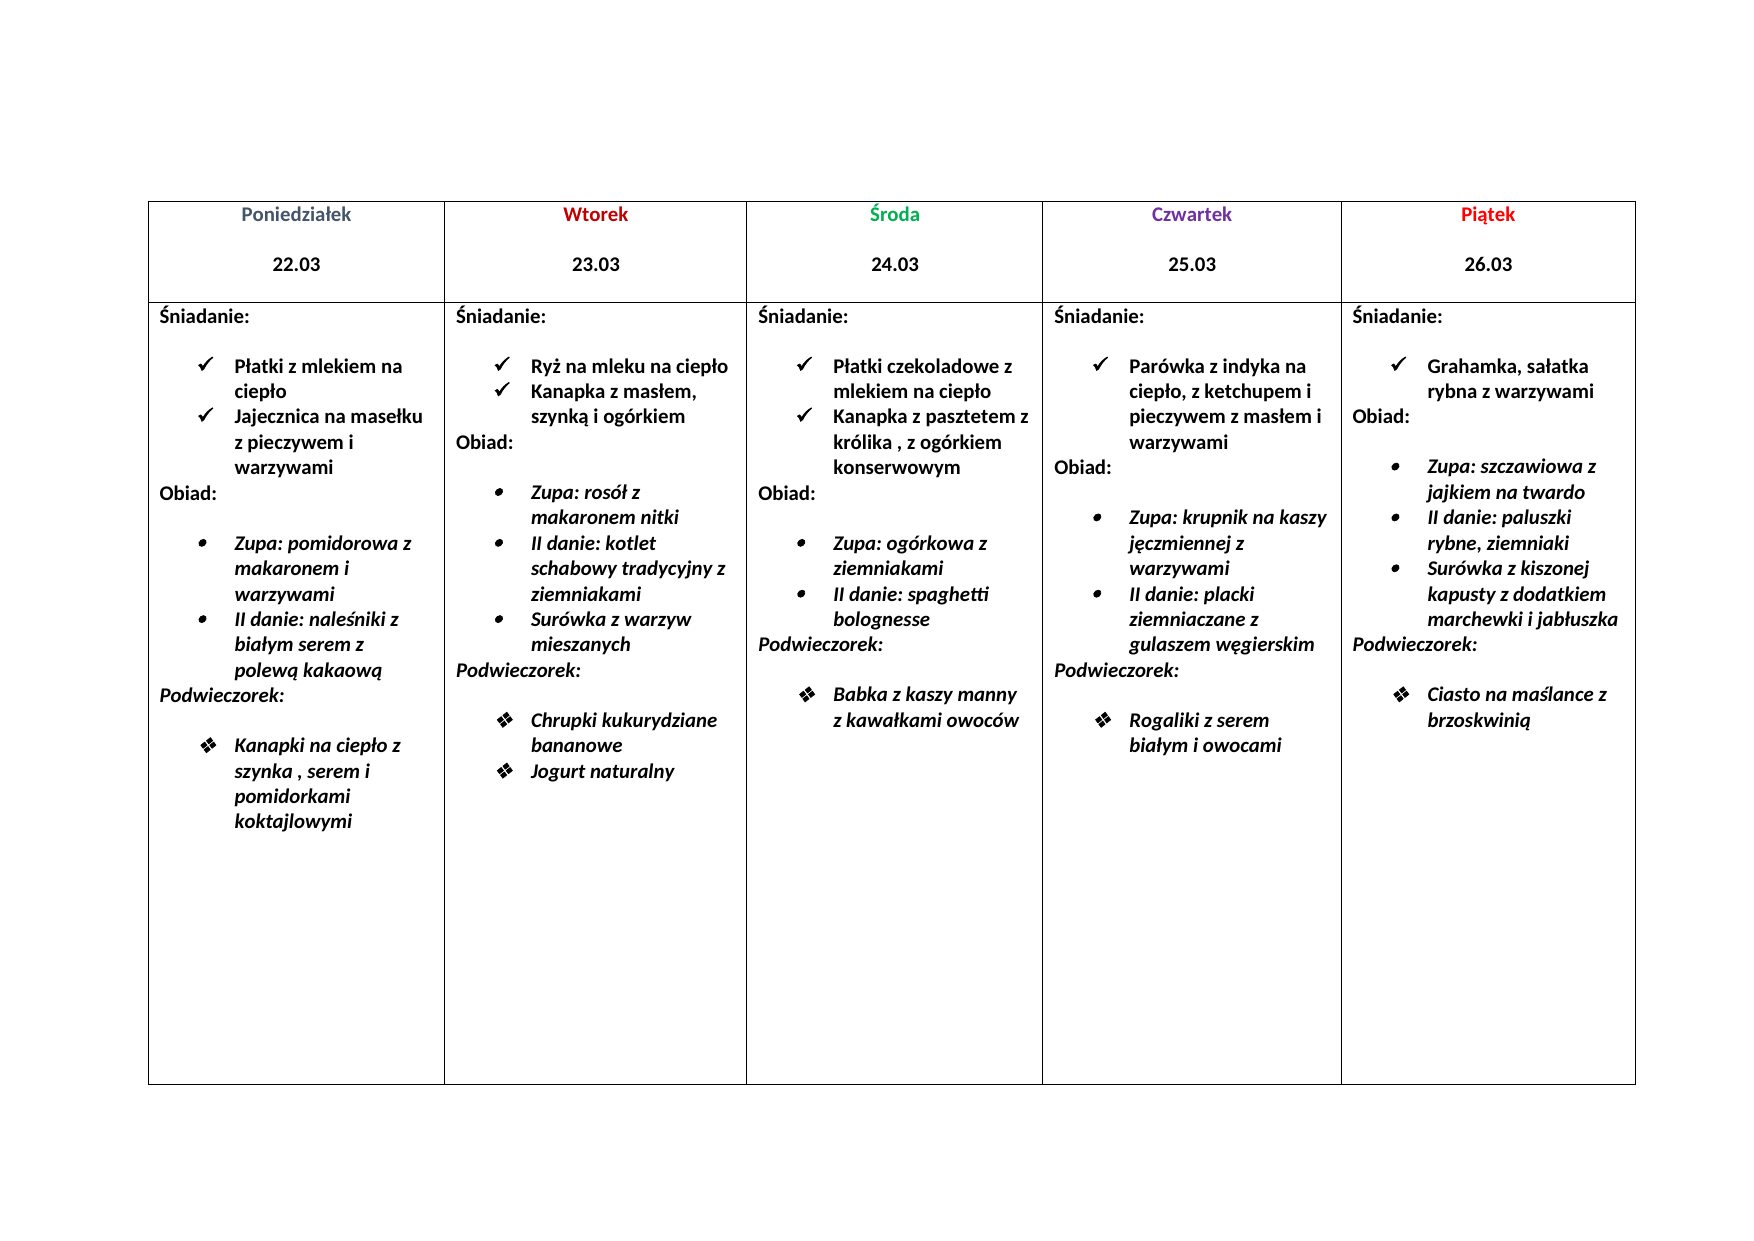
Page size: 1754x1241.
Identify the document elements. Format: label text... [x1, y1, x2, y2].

table_cell Śniadanie: Grahamka, sałatka rybna z warzywami Obiad: Zupa: szczawiowa z jajkiem na twardo II danie: paluszki rybne, ziemniaki Surówka z kiszonej kapusty z dodatkiem marchewki i jabłuszka Podwieczorek: Ciasto na maślance z brzoskwinią [1342, 303, 1635, 1084]
table_cell Śniadanie: Płatki z mlekiem na ciepło Jajecznica na masełku z pieczywem i warzywami Obiad: Zupa: pomidorowa z makaronem i warzywami II danie: naleśniki z białym serem z polewą kakaową Podwieczorek: Kanapki na ciepło z szynka , serem i pomidorkami koktajlowymi [149, 303, 444, 1084]
table_cell Śniadanie: Płatki czekoladowe z mlekiem na ciepło Kanapka z pasztetem z królika , z ogórkiem konserwowym Obiad: Zupa: ogórkowa z ziemniakami II danie: spaghetti bolognesse Podwieczorek: Babka z kaszy manny z kawałkami owoców [747, 303, 1042, 1084]
table_header Wtorek 23.03 [445, 202, 746, 302]
table_cell Śniadanie: Parówka z indyka na ciepło, z ketchupem i pieczywem z masłem i warzywami Obiad: Zupa: krupnik na kaszy jęczmiennej z warzywami II danie: placki ziemniaczane z gulaszem węgierskim Podwieczorek: Rogaliki z serem białym i owocami [1043, 303, 1341, 1084]
table_header Piątek 26.03 [1342, 202, 1635, 302]
table_header Środa 24.03 [747, 202, 1042, 302]
table_header Czwartek 25.03 [1043, 202, 1341, 302]
table_header Poniedziałek 22.03 [149, 202, 444, 302]
table_cell Śniadanie: Ryż na mleku na ciepło Kanapka z masłem, szynką i ogórkiem Obiad: Zupa: rosół z makaronem nitki II danie: kotlet schabowy tradycyjny z ziemniakami Surówka z warzyw mieszanych Podwieczorek: Chrupki kukurydziane bananowe Jogurt naturalny [445, 303, 746, 1084]
